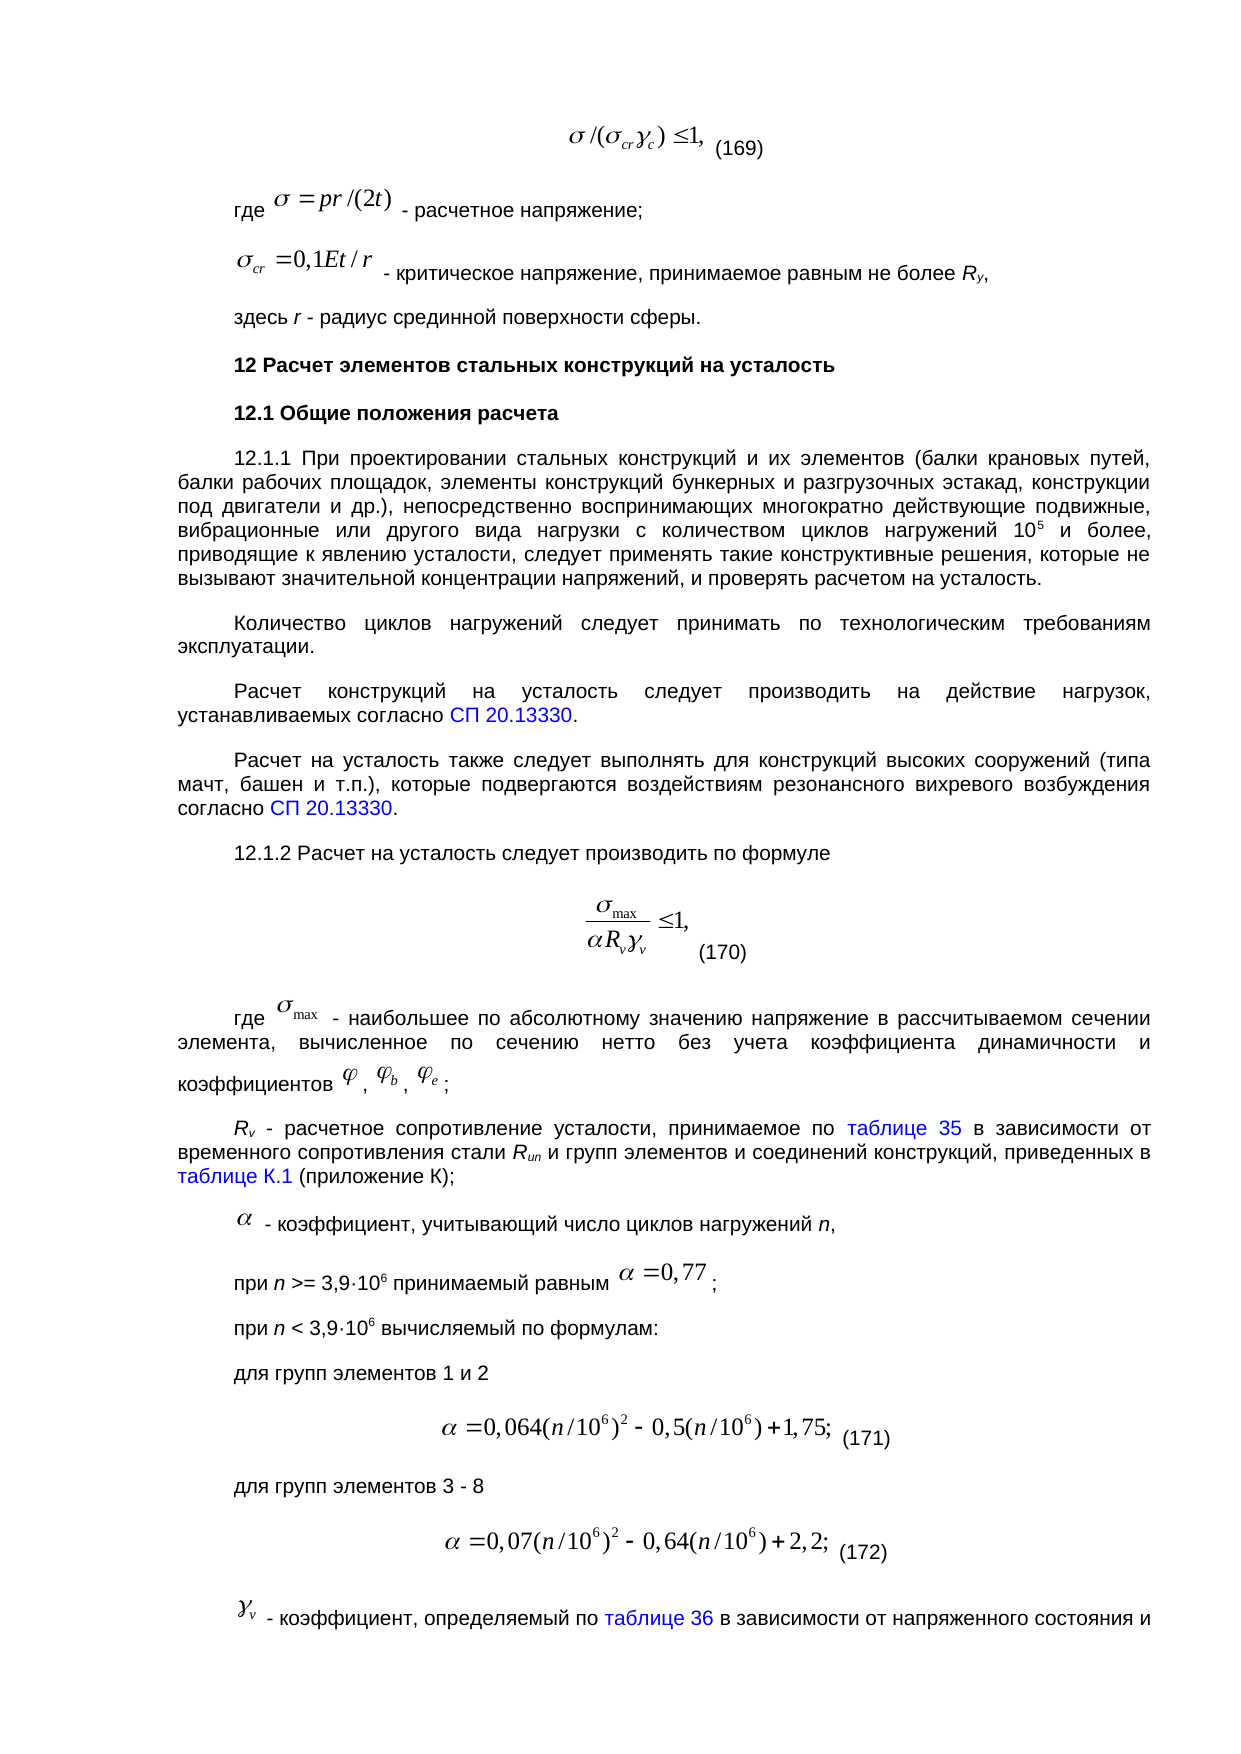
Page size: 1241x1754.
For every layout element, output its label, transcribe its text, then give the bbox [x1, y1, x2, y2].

text Расчет конструкций на усталость следует производить на действие нагрузок, устанавливаемых согласно СП 20.13330. [177, 679, 1152, 727]
text (169) [177, 118, 1152, 160]
text при n >= 3,9·106 принимаемый равным ; [177, 1257, 1152, 1295]
title 12.1 Общие положения расчета [177, 401, 1152, 425]
text Расчет на усталость также следует выполнять для конструкций высоких сооружений (типа мачт, башен и т.п.), которые подвергаются воздействиям резонансного вихревого возбуждения согласно СП 20.13330. [177, 748, 1152, 820]
text (172) [177, 1522, 1152, 1564]
text для групп элементов 3 - 8 [177, 1474, 1152, 1498]
text где - расчетное напряжение; [177, 184, 1152, 222]
text (171) [177, 1408, 1152, 1450]
text 12.1.1 При проектировании стальных конструкций и их элементов (балки крановых путей, балки рабочих площадок, элементы конструкций бункерных и разгрузочных эстакад, конструкции под двигатели и др.), непосредственно воспринимающих многократно действующие подвижные, вибрационные или другого вида нагрузки с количеством циклов нагружений 105 и более, приводящие к явлению усталости, следует применять такие конструктивные решения, которые не вызывают значительной концентрации напряжений, и проверять расчетом на усталость. [177, 446, 1152, 589]
text 12.1.2 Расчет на усталость следует производить по формуле [177, 841, 1152, 864]
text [177, 1588, 1152, 1630]
text (170) [177, 888, 1152, 964]
text Количество циклов нагружений следует принимать по технологическим требованиям эксплуатации. [177, 610, 1152, 658]
text где - наибольшее по абсолютному значению напряжение в рассчитываемом сечении элемента, вычисленное по сечению нетто без учета коэффициента динамичности и коэффициентов , , ; [177, 988, 1152, 1095]
text - коэффициент, учитывающий число циклов нагружений n, [177, 1209, 1152, 1236]
text - критическое напряжение, принимаемое равным не более Ry, [177, 242, 1152, 284]
title 12 Расчет элементов стальных конструкций на усталость [177, 353, 1152, 377]
text здесь r - радиус срединной поверхности сферы. [177, 305, 1152, 329]
text для групп элементов 1 и 2 [177, 1360, 1152, 1384]
text Rv - расчетное сопротивление усталости, принимаемое по таблице 35 в зависимости от временного сопротивления стали Run и групп элементов и соединений конструкций, приведенных в таблице К.1 (приложение К); [177, 1116, 1152, 1188]
text при n < 3,9·106 вычисляемый по формулам: [177, 1316, 1152, 1339]
